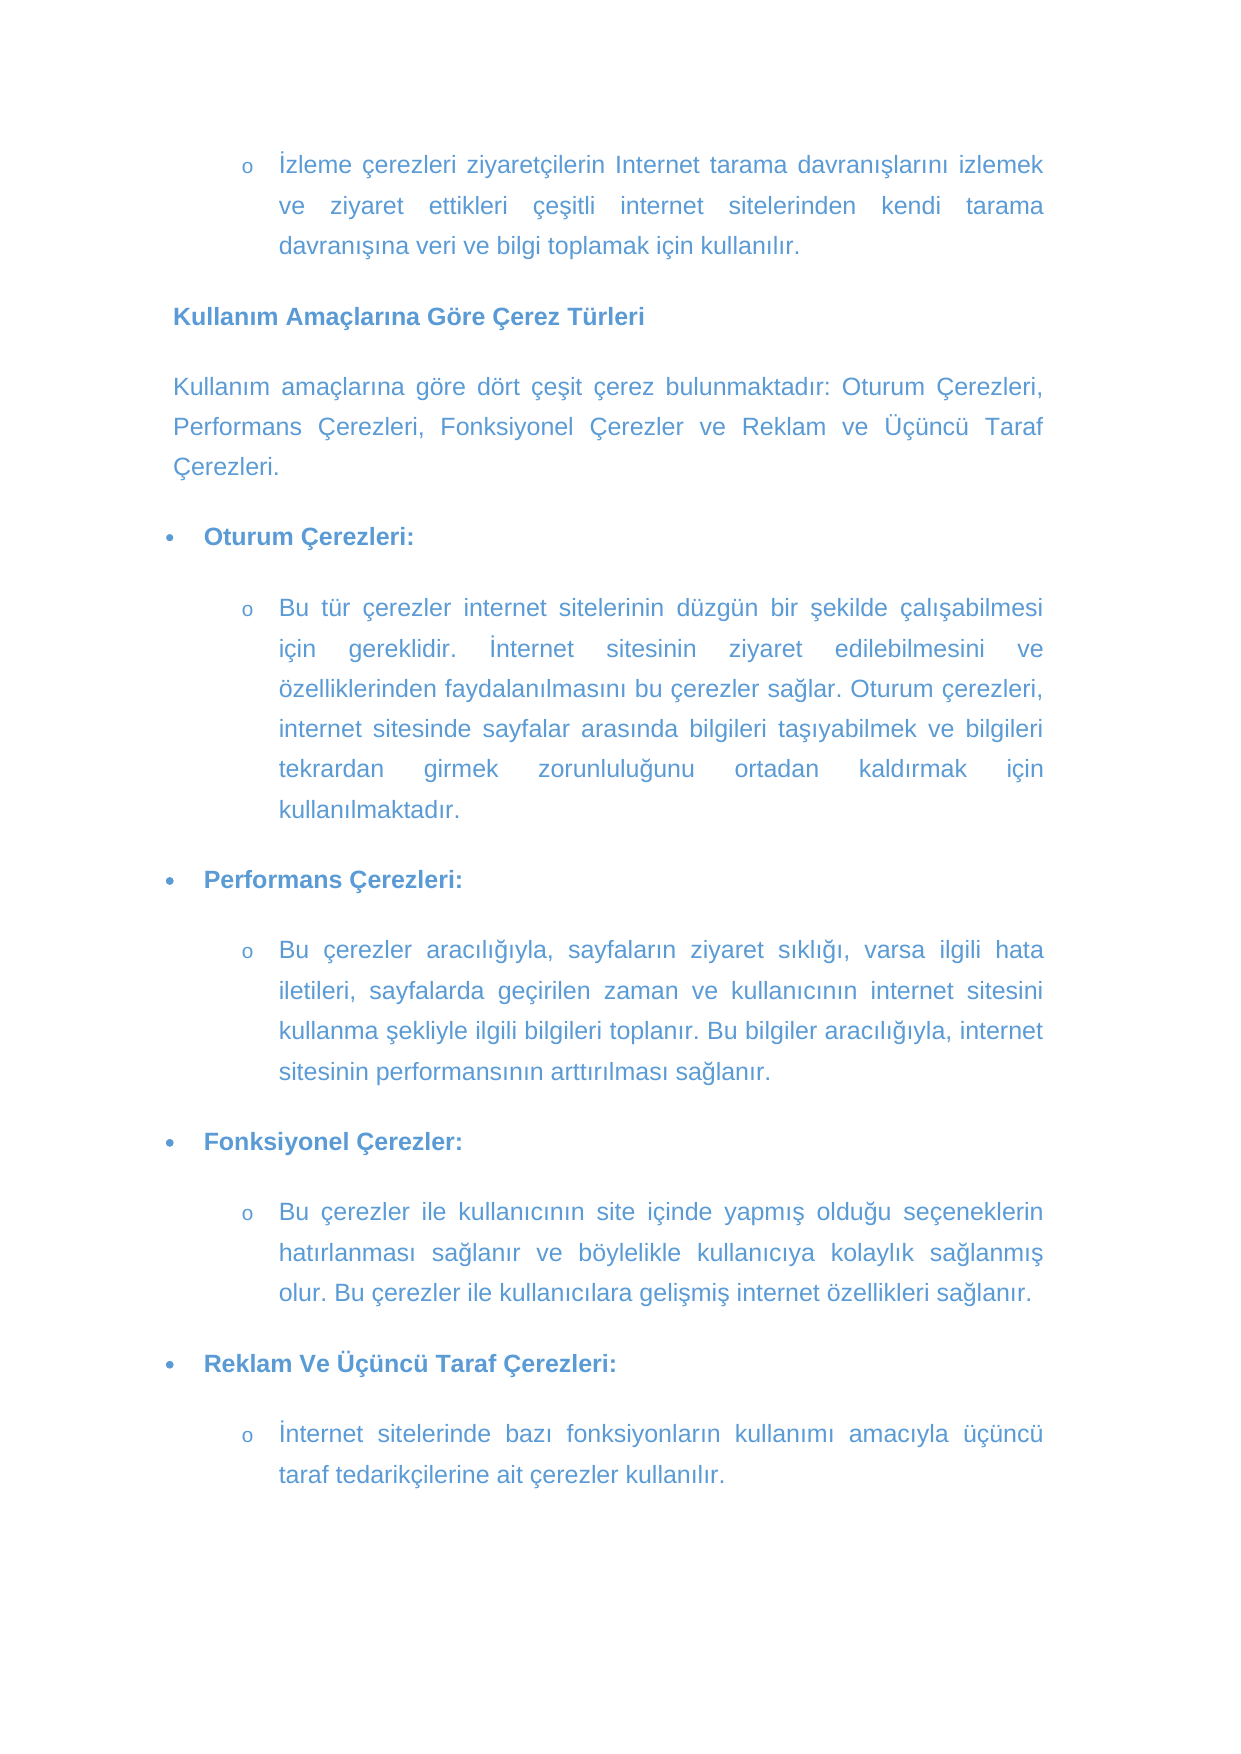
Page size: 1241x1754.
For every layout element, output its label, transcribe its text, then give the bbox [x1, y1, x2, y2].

list İzleme çerezleri ziyaretçilerin Internet tarama davranışlarını izlemek ve ziyaret ettikleri çeşitli internet sitelerinden kendi tarama davranışına veri ve bilgi toplamak için kullanılır. [241, 150, 1044, 260]
text Kullanım amaçlarına göre dört çeşit çerez bulunmaktadır: Oturum Çerezleri, Performans Çerezleri, Fonksiyonel Çerezler ve Reklam ve Üçüncü Taraf Çerezleri. [173, 372, 1044, 481]
text Kullanım Amaçlarına Göre Çerez Türleri [173, 302, 1044, 330]
list Performans Çerezleri: [166, 865, 1044, 893]
list İnternet sitelerinde bazı fonksiyonların kullanımı amacıyla üçüncü taraf tedarikçilerine ait çerezler kullanılır. [241, 1419, 1044, 1489]
list Bu tür çerezler internet sitelerinin düzgün bir şekilde çalışabilmesi için gereklidir. İnternet sitesinin ziyaret edilebilmesini ve özelliklerinden faydalanılmasını bu çerezler sağlar. Oturum çerezleri, internet sitesinde sayfalar arasında bilgileri taşıyabilmek ve bilgileri tekrardan girmek zorunluluğunu ortadan kaldırmak için kullanılmaktadır. [241, 593, 1044, 823]
list Bu çerezler ile kullanıcının site içinde yapmış olduğu seçeneklerin hatırlanması sağlanır ve böylelikle kullanıcıya kolaylık sağlanmış olur. Bu çerezler ile kullanıcılara gelişmiş internet özellikleri sağlanır. [241, 1197, 1044, 1307]
list Fonksiyonel Çerezler: [166, 1127, 1044, 1156]
list Bu çerezler aracılığıyla, sayfaların ziyaret sıklığı, varsa ilgili hata iletileri, sayfalarda geçirilen zaman ve kullanıcının internet sitesini kullanma şekliyle ilgili bilgileri toplanır. Bu bilgiler aracılığıyla, internet sitesinin performansının arttırılması sağlanır. [241, 935, 1044, 1085]
list Oturum Çerezleri: [166, 522, 1044, 551]
list Reklam Ve Üçüncü Taraf Çerezleri: [166, 1348, 1044, 1377]
